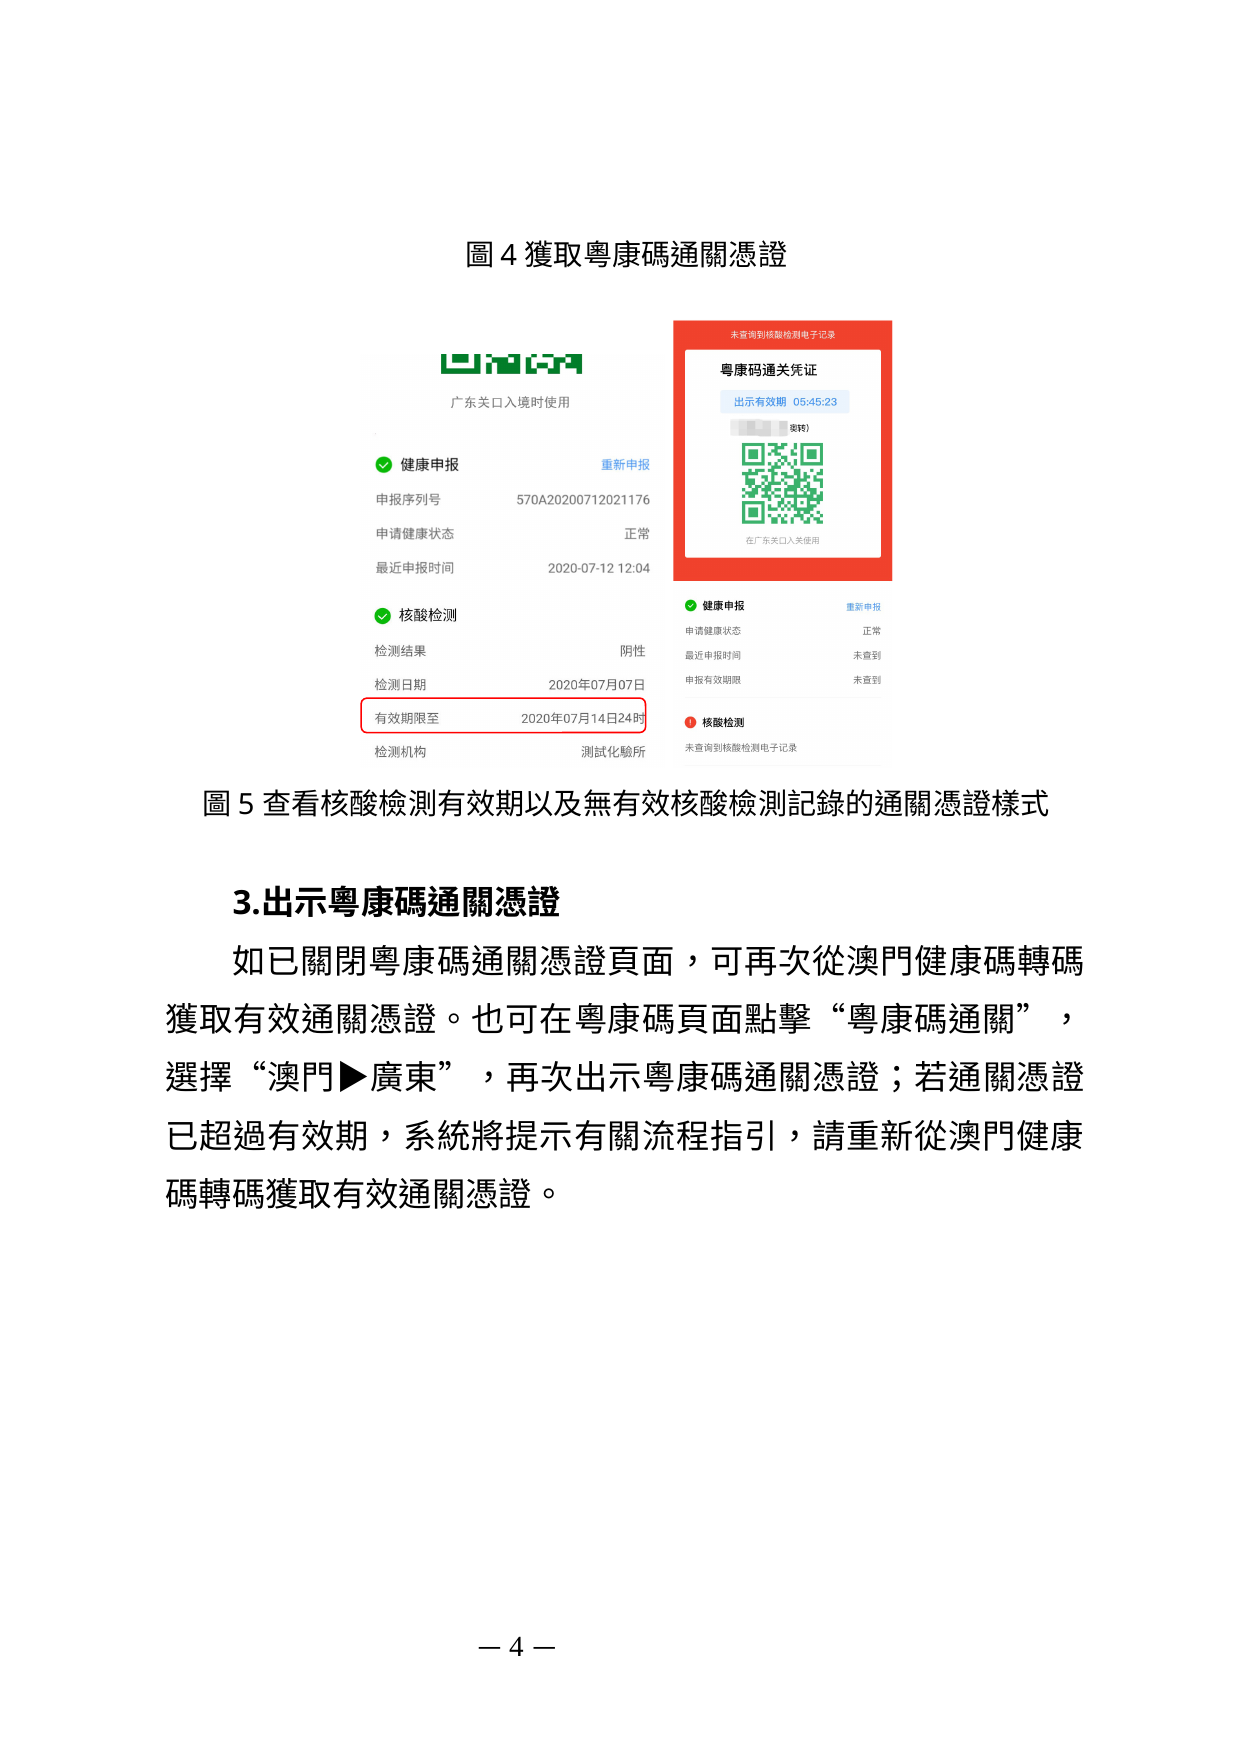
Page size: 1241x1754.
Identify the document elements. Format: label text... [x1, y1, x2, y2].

text 如已關閉粵康碼通關憑證頁面，可再次從澳門健康碼轉碼獲取有效通關憑證。也可在粵康碼頁面點擊“粵康碼通關”，選擇“澳門▶廣東”，再次出示粵康碼通關憑證；若通關憑證已超過有效期，系統將提示有關流程指引，請重新從澳門健康碼轉碼獲取有效通關憑證。 [165, 926, 1087, 1218]
text 圖4 獲取粵康碼通關憑證 [165, 218, 1087, 277]
picture [673, 319, 893, 768]
text 圖5 查看核酸檢測有效期以及無有效核酸檢測記錄的通關憑證樣式 [165, 767, 1087, 826]
picture [362, 699, 644, 731]
picture [360, 354, 665, 768]
text 3.出示粵康碼通關憑證 [165, 868, 1087, 926]
